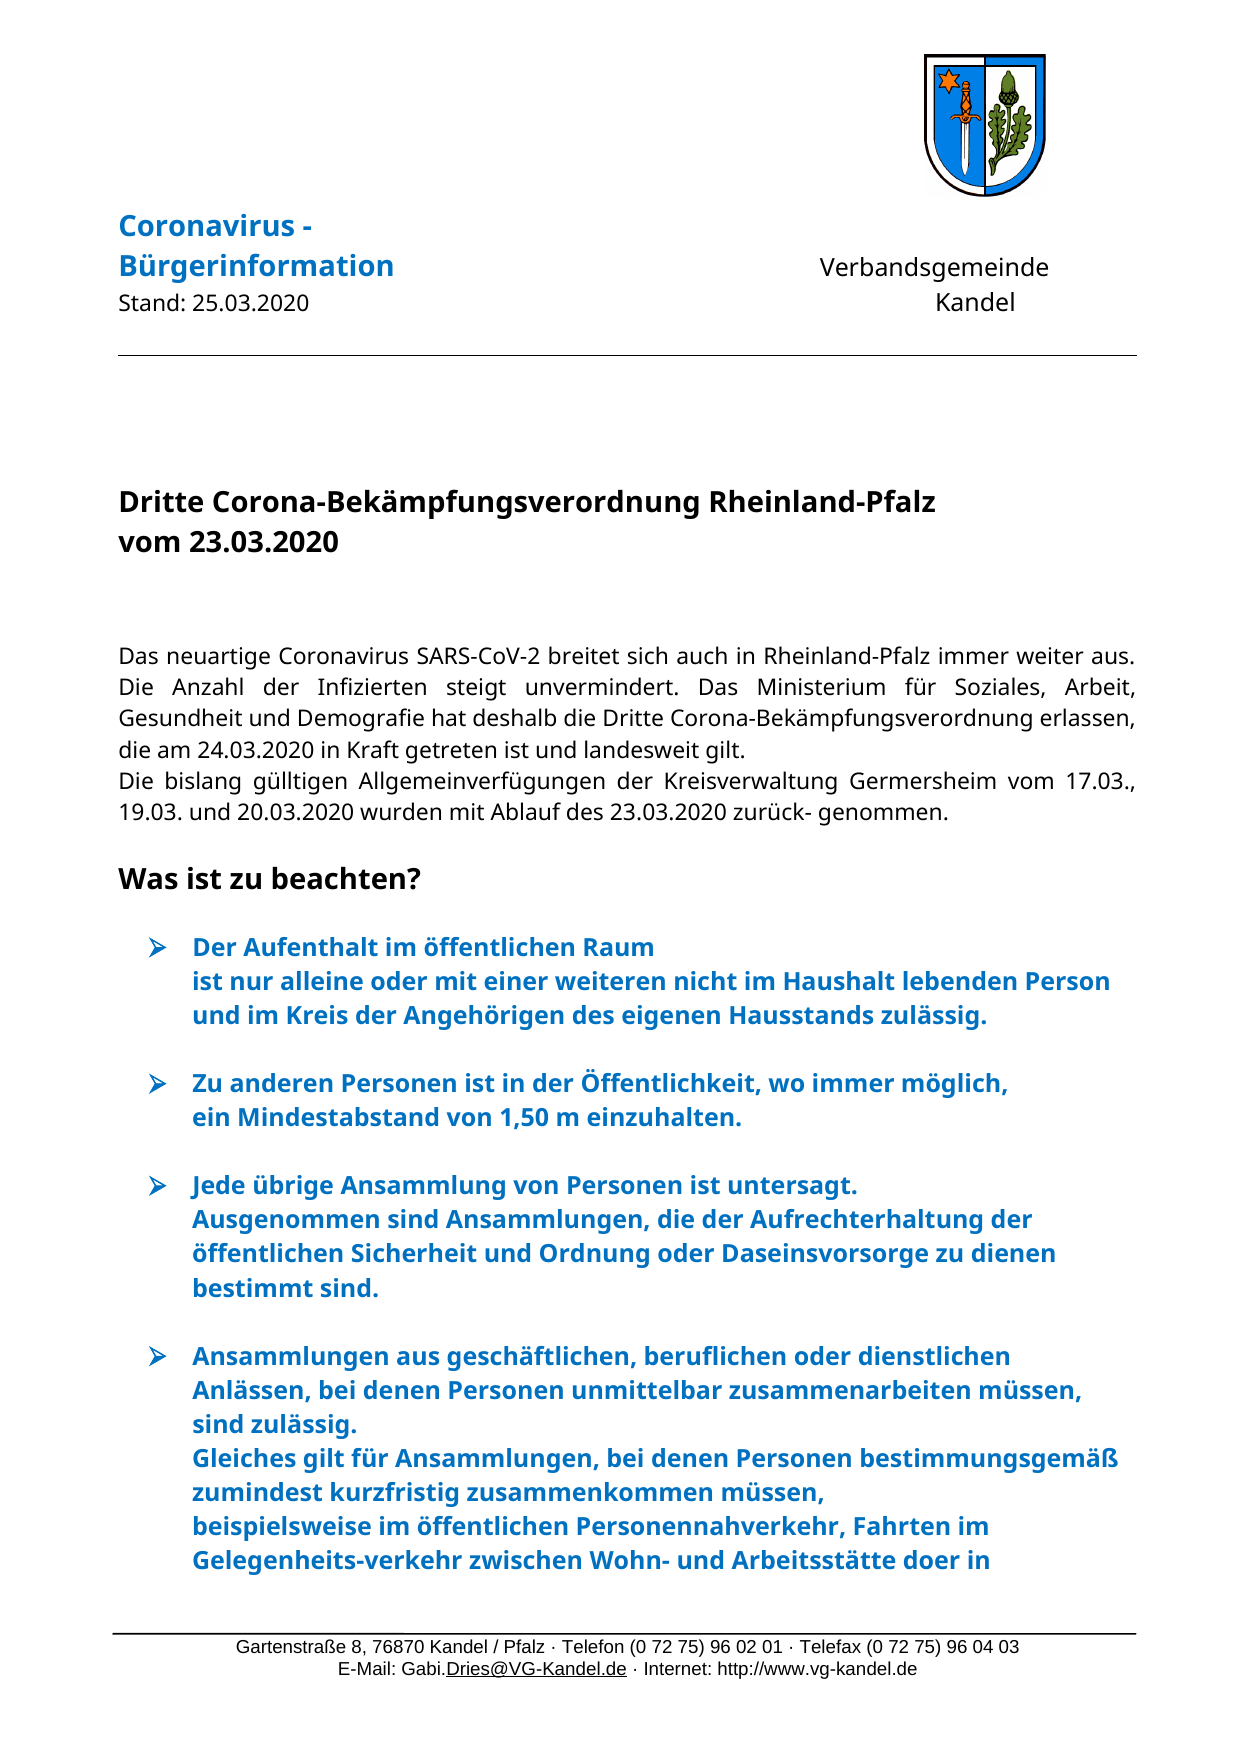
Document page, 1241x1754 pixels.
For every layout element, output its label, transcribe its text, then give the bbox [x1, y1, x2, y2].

text ist nur alleine oder mit einer weiteren nicht im Haushalt lebenden Person [148, 964, 1137, 998]
text Das neuartige Coronavirus SARS-CoV-2 breitet sich auch in Rheinland-Pfalz immer weiter aus. Die Anzahl der Infizierten steigt unvermindert. Das Ministerium für Soziales, Arbeit, Gesundheit und Demografie hat deshalb die Dritte Corona-Bekämpfungsverordnung erlassen, die am 24.03.2020 in Kraft getreten ist und landesweit gilt. [118, 640, 1137, 765]
text Gleiches gilt für Ansammlungen, bei denen Personen bestimmungsgemäß zumindest kurzfristig zusammenkommen müssen, [192, 1441, 1137, 1509]
text und im Kreis der Angehörigen des eigenen Hausstands zulässig. [148, 998, 1137, 1032]
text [192, 1509, 1137, 1577]
text ein Mindestabstand von 1,50 m einzuhalten. [192, 1100, 1137, 1134]
picture [924, 54, 1046, 197]
text Was ist zu beachten? [118, 859, 1137, 898]
list Der Aufenthalt im öffentlichen Raum [148, 929, 1137, 964]
text Bürgerinformation Verbandsgemeinde [118, 245, 1137, 285]
text Dritte Corona-Bekämpfungsverordnung Rheinland-Pfalz [118, 481, 1137, 521]
text vom 23.03.2020 [118, 521, 1137, 561]
list Ansammlungen aus geschäftlichen, beruflichen oder dienstlichen Anlässen, bei denen Personen unmittelbar zusammenarbeiten müssen, sind zulässig. [148, 1338, 1137, 1441]
list Zu anderen Personen ist in der Öffentlichkeit, wo immer möglich, [148, 1066, 1137, 1100]
text Ausgenommen sind Ansammlungen, die der Aufrechterhaltung der öffentlichen Sicherheit und Ordnung oder Daseinsvorsorge zu dienen bestimmt sind. [192, 1202, 1137, 1304]
list Jede übrige Ansammlung von Personen ist untersagt. [148, 1168, 1137, 1202]
text Stand: 25.03.2020 Kandel [118, 285, 1137, 319]
text Coronavirus - [118, 206, 1137, 245]
text Die bislang gülltigen Allgemeinverfügungen der Kreisverwaltung Germersheim vom 17.03., 19.03. und 20.03.2020 wurden mit Ablauf des 23.03.2020 zurück- genommen. [118, 765, 1137, 827]
